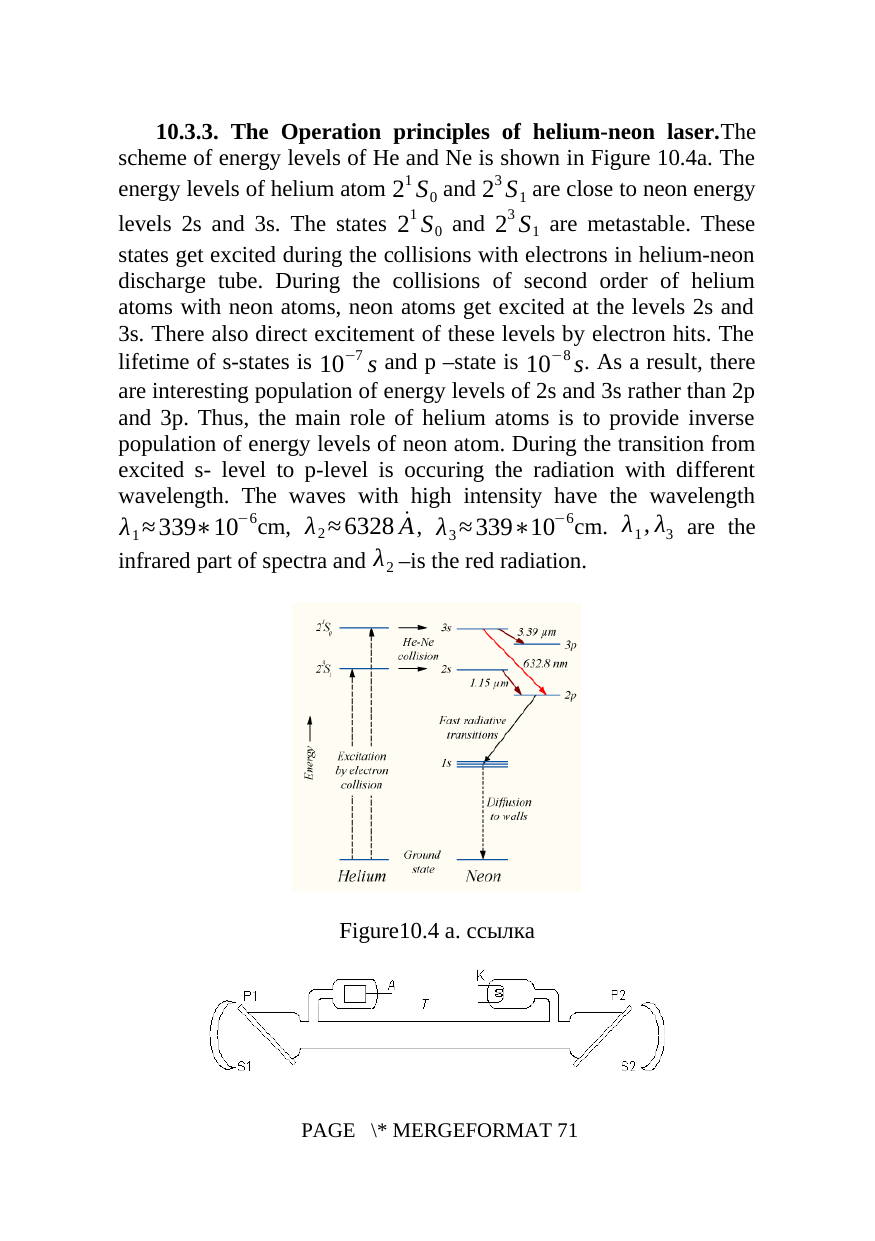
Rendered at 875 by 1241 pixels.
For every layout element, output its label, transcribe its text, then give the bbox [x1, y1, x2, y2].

text Figure10.4 а. ссылка [118, 917, 756, 944]
picture [209, 970, 665, 1071]
picture [292, 602, 582, 891]
text 10.3.3. The Operation principles of helium-neon laser.The scheme of energy levels of He and Ne is shown in Figure 10.4a. The energy levels of helium atom and are close to neon energy levels 2s and 3s. The states and are metastable. These states get excited during the collisions with electrons in helium-neon discharge tube. During the collisions of second order of helium atoms with neon atoms, neon atoms get excited at the levels 2s and 3s. There also direct excitement of these levels by electron hits. The lifetime of s-states is and p –state is . As a result, there are interesting population of energy levels of 2s and 3s rather than 2p and 3p. Thus, the main role of helium atoms is to provide inverse population of energy levels of neon atom. During the transition from excited s- level to p-level is occuring the radiation with different wavelength. The waves with high intensity have the wavelength cm, , cm. are the infrared part of spectra and –is the red radiation. [118, 118, 756, 576]
